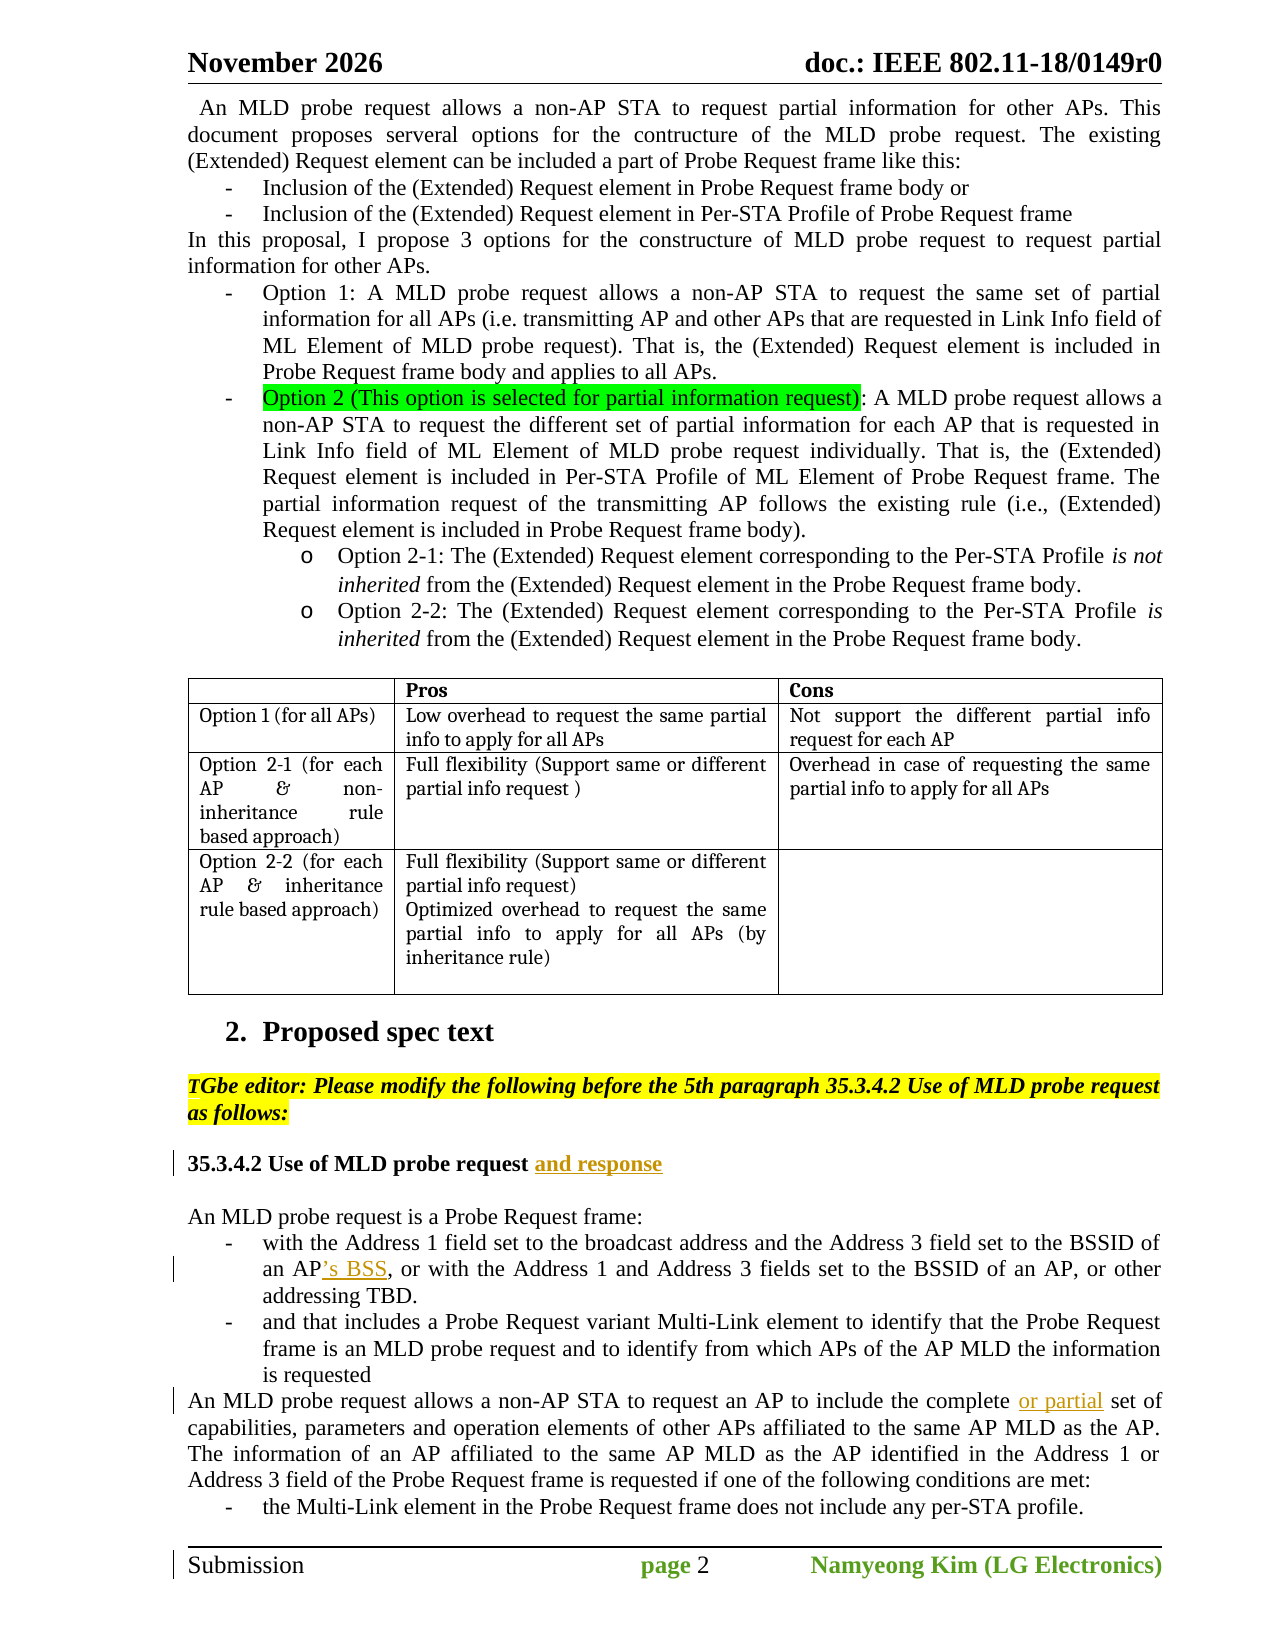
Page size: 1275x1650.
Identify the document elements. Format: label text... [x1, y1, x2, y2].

table_cell Full flexibility (Support same or different partial info request ) [395, 753, 778, 849]
table_header Cons [779, 679, 1162, 703]
table_cell Low overhead to request the same partial info to apply for all APs [395, 704, 778, 752]
text In this proposal, I propose 3 options for the constructure of MLD probe request to request partial information for other APs. [187, 226, 1162, 279]
text An MLD probe request allows a non-AP STA to request an AP to include the complete set of capabilities, parameters and operation elements of other APs affiliated to the same AP MLD as the AP. The information of an AP affiliated to the same AP MLD as the AP identified in the Address 1 or Address 3 field of the Probe Request frame is requested if one of the following conditions are met: [187, 1387, 1162, 1493]
list Option 2-1: The (Extended) Request element corresponding to the Per-STA Profile is not inherited from the (Extended) Request element in the Probe Request frame body. [300, 542, 1162, 597]
table_cell Full flexibility (Support same or different partial info request) Optimized overhead to request the same partial info to apply for all APs (by inheritance rule) [395, 850, 778, 994]
table_cell Option 2-2 (for each AP & inheritance rule based approach) [189, 850, 394, 994]
list with the Address 1 field set to the broadcast address and the Address 3 field set to the BSSID of an AP, or with the Address 1 and Address 3 fields set to the BSSID of an AP, or other addressing TBD. [225, 1229, 1162, 1308]
text 35.3.4.2 Use of MLD probe request [187, 1150, 1162, 1176]
table_header [189, 679, 394, 703]
list Option 2 (This option is selected for partial information request): A MLD probe request allows a non-AP STA to request the different set of partial information for each AP that is requested in Link Info field of ML Element of MLD probe request individually. That is, the (Extended) Request element is included in Per-STA Profile of ML Element of Probe Request frame. The partial information request of the transmitting AP follows the existing rule (i.e., (Extended) Request element is included in Probe Request frame body). [225, 384, 1162, 542]
table_cell Option 1 (for all APs) [189, 704, 394, 752]
table_header Pros [395, 679, 778, 703]
list the Multi-Link element in the Probe Request frame does not include any per-STA profile. [225, 1493, 1162, 1519]
list Proposed spec text [225, 1014, 1162, 1047]
text An MLD probe request is a Probe Request frame: [187, 1203, 1162, 1229]
list Inclusion of the (Extended) Request element in Per-STA Profile of Probe Request frame [225, 200, 1162, 226]
text An MLD probe request allows a non-AP STA to request partial information for other APs. This document proposes serveral options for the contructure of the MLD probe request. The existing (Extended) Request element can be included a part of Probe Request frame like this: [187, 94, 1162, 173]
list Option 2-2: The (Extended) Request element corresponding to the Per-STA Profile is inherited from the (Extended) Request element in the Probe Request frame body. [300, 597, 1162, 652]
table_cell Not support the different partial info request for each AP [779, 704, 1162, 752]
table_cell Option 2-1 (for each AP & non-inheritance rule based approach) [189, 753, 394, 849]
table_cell [779, 850, 1162, 994]
list and that includes a Probe Request variant Multi-Link element to identify that the Probe Request frame is an MLD probe request and to identify from which APs of the AP MLD the information is requested [225, 1308, 1162, 1387]
text TGbe editor: Please modify the following before the 5th paragraph 35.3.4.2 Use of MLD probe request as follows: [187, 1072, 1162, 1125]
table_cell Overhead in case of requesting the same partial info to apply for all APs [779, 753, 1162, 849]
list Option 1: A MLD probe request allows a non-AP STA to request the same set of partial information for all APs (i.e. transmitting AP and other APs that are requested in Link Info field of ML Element of MLD probe request). That is, the (Extended) Request element is included in Probe Request frame body and applies to all APs. [225, 279, 1162, 384]
list Inclusion of the (Extended) Request element in Probe Request frame body or [225, 173, 1162, 200]
